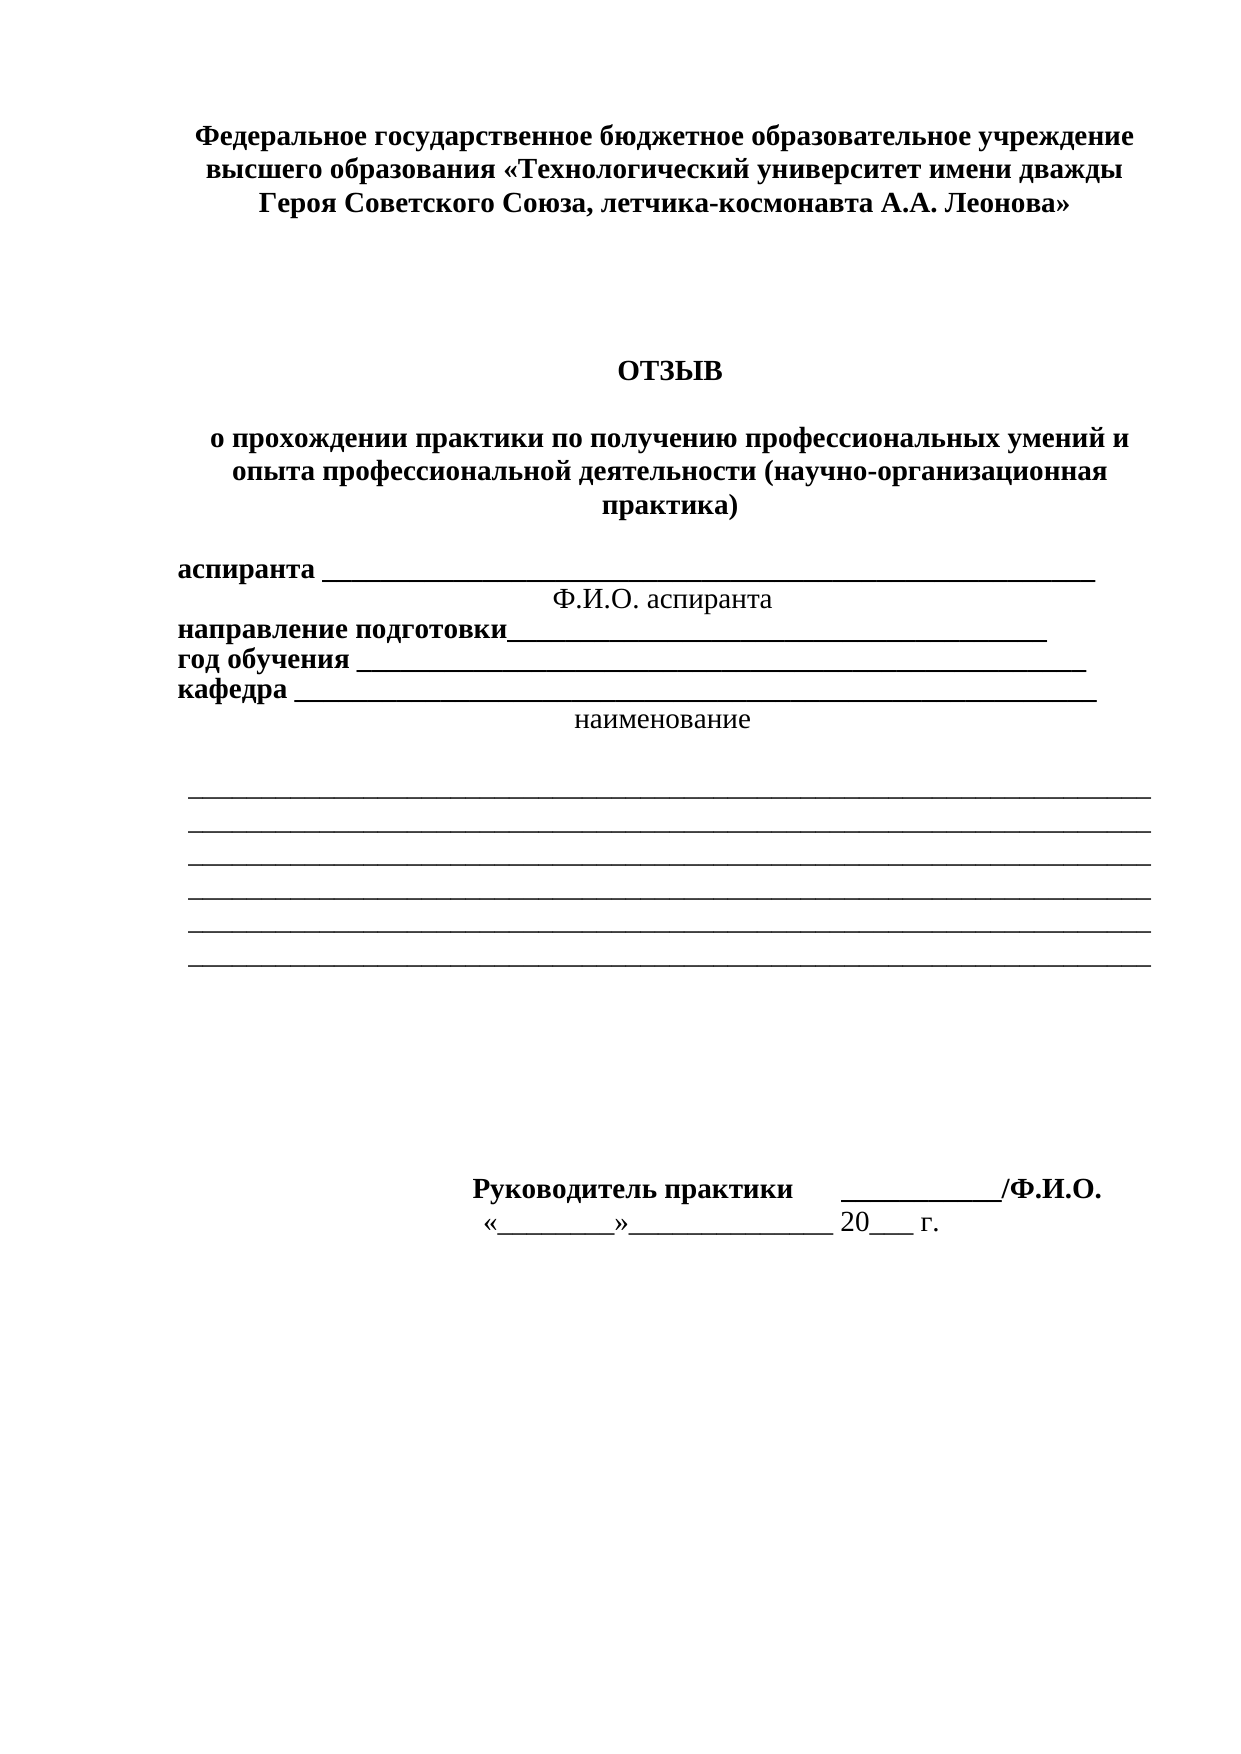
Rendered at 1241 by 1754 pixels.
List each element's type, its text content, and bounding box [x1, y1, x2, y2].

text аспиранта _____________________________________________________ [177, 554, 1147, 584]
text год обучения __________________________________________________ [177, 644, 1147, 674]
text __________________________________________________________________ [188, 768, 1152, 802]
text __________________________________________________________________ [188, 802, 1152, 835]
text __________________________________________________________________ [188, 936, 1152, 969]
text Ф.И.О. аспиранта [177, 584, 1147, 614]
text ОТЗЫВ [188, 353, 1152, 386]
text о прохождении практики по получению профессиональных умений и опыта профессиональной деятельности (научно-организационная практика) [188, 420, 1152, 521]
text высшего образования «Технологический университет имени дважды Героя Советского Союза, летчика-космонавта А.А. Леонова» [177, 152, 1152, 219]
text __________________________________________________________________ [188, 869, 1152, 902]
text Руководитель практики ___________/Ф.И.О. [399, 1171, 1152, 1204]
text __________________________________________________________________ [188, 835, 1152, 869]
text «________»______________ 20___ г. [177, 1204, 1152, 1238]
text Федеральное государственное бюджетное образовательное учреждение [177, 118, 1152, 152]
text наименование [177, 705, 1147, 735]
text направление подготовки_____________________________________ [177, 614, 1147, 644]
text __________________________________________________________________ [188, 902, 1152, 936]
text кафедра _______________________________________________________ [177, 674, 1147, 705]
